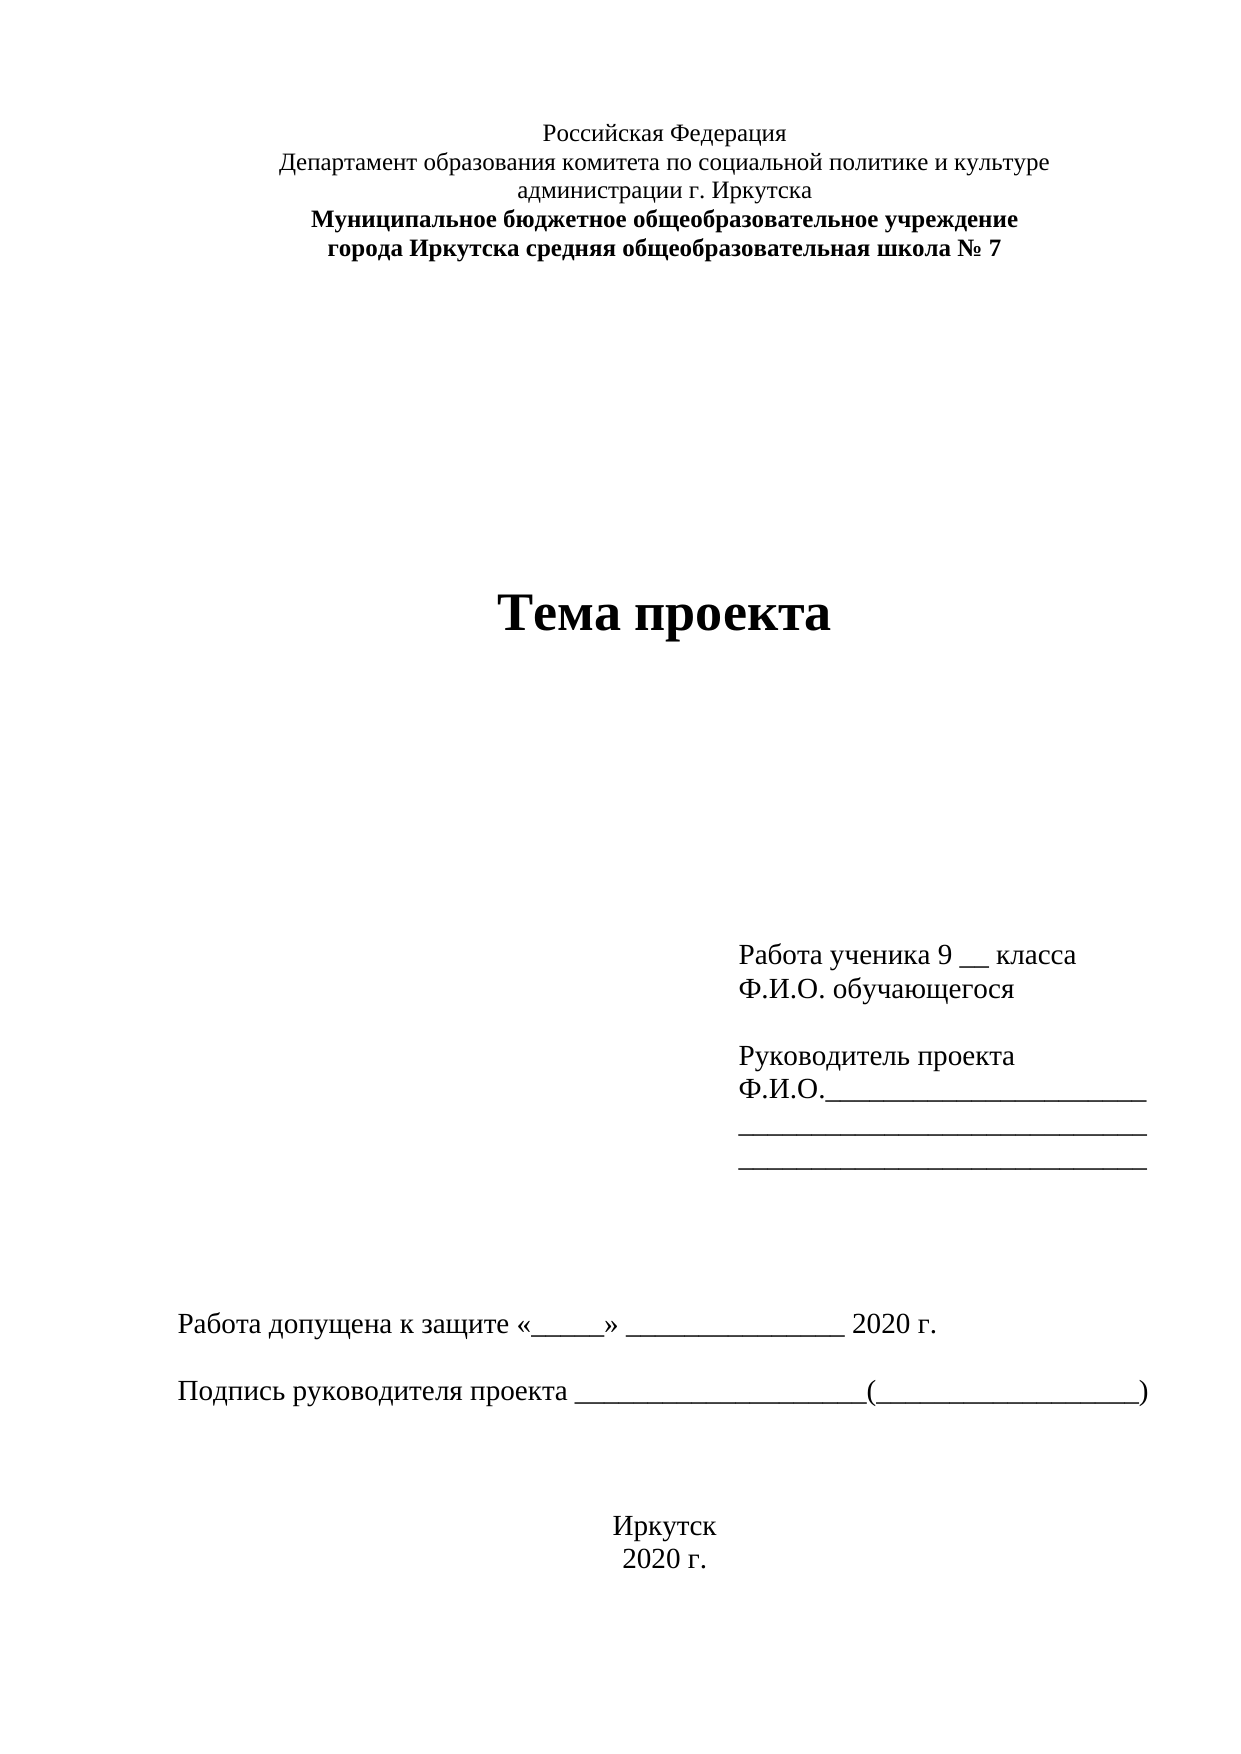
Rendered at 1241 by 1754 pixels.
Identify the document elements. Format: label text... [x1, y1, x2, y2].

text администрации г. Иркутска [177, 176, 1152, 204]
text 2020 г. [177, 1541, 1152, 1575]
text Иркутск [177, 1508, 1152, 1541]
text Департамент образования комитета по социальной политике и культуре [177, 147, 1152, 176]
text Работа ученика 9 __ класса [738, 937, 1152, 971]
text Российская Федерация [177, 118, 1152, 147]
text города Иркутска средняя общеобразовательная школа № 7 [177, 233, 1152, 262]
text Руководитель проекта Ф.И.О.______________________________________________________________________________ [738, 1038, 1152, 1172]
text Тема проекта [177, 580, 1152, 642]
text Подпись руководителя проекта ____________________(__________________) [177, 1373, 1152, 1407]
text Ф.И.О. обучающегося [738, 971, 1152, 1004]
text Работа допущена к защите «_____» _______________ 2020 г. [177, 1306, 1152, 1340]
text Муниципальное бюджетное общеобразовательное учреждение [177, 204, 1152, 233]
